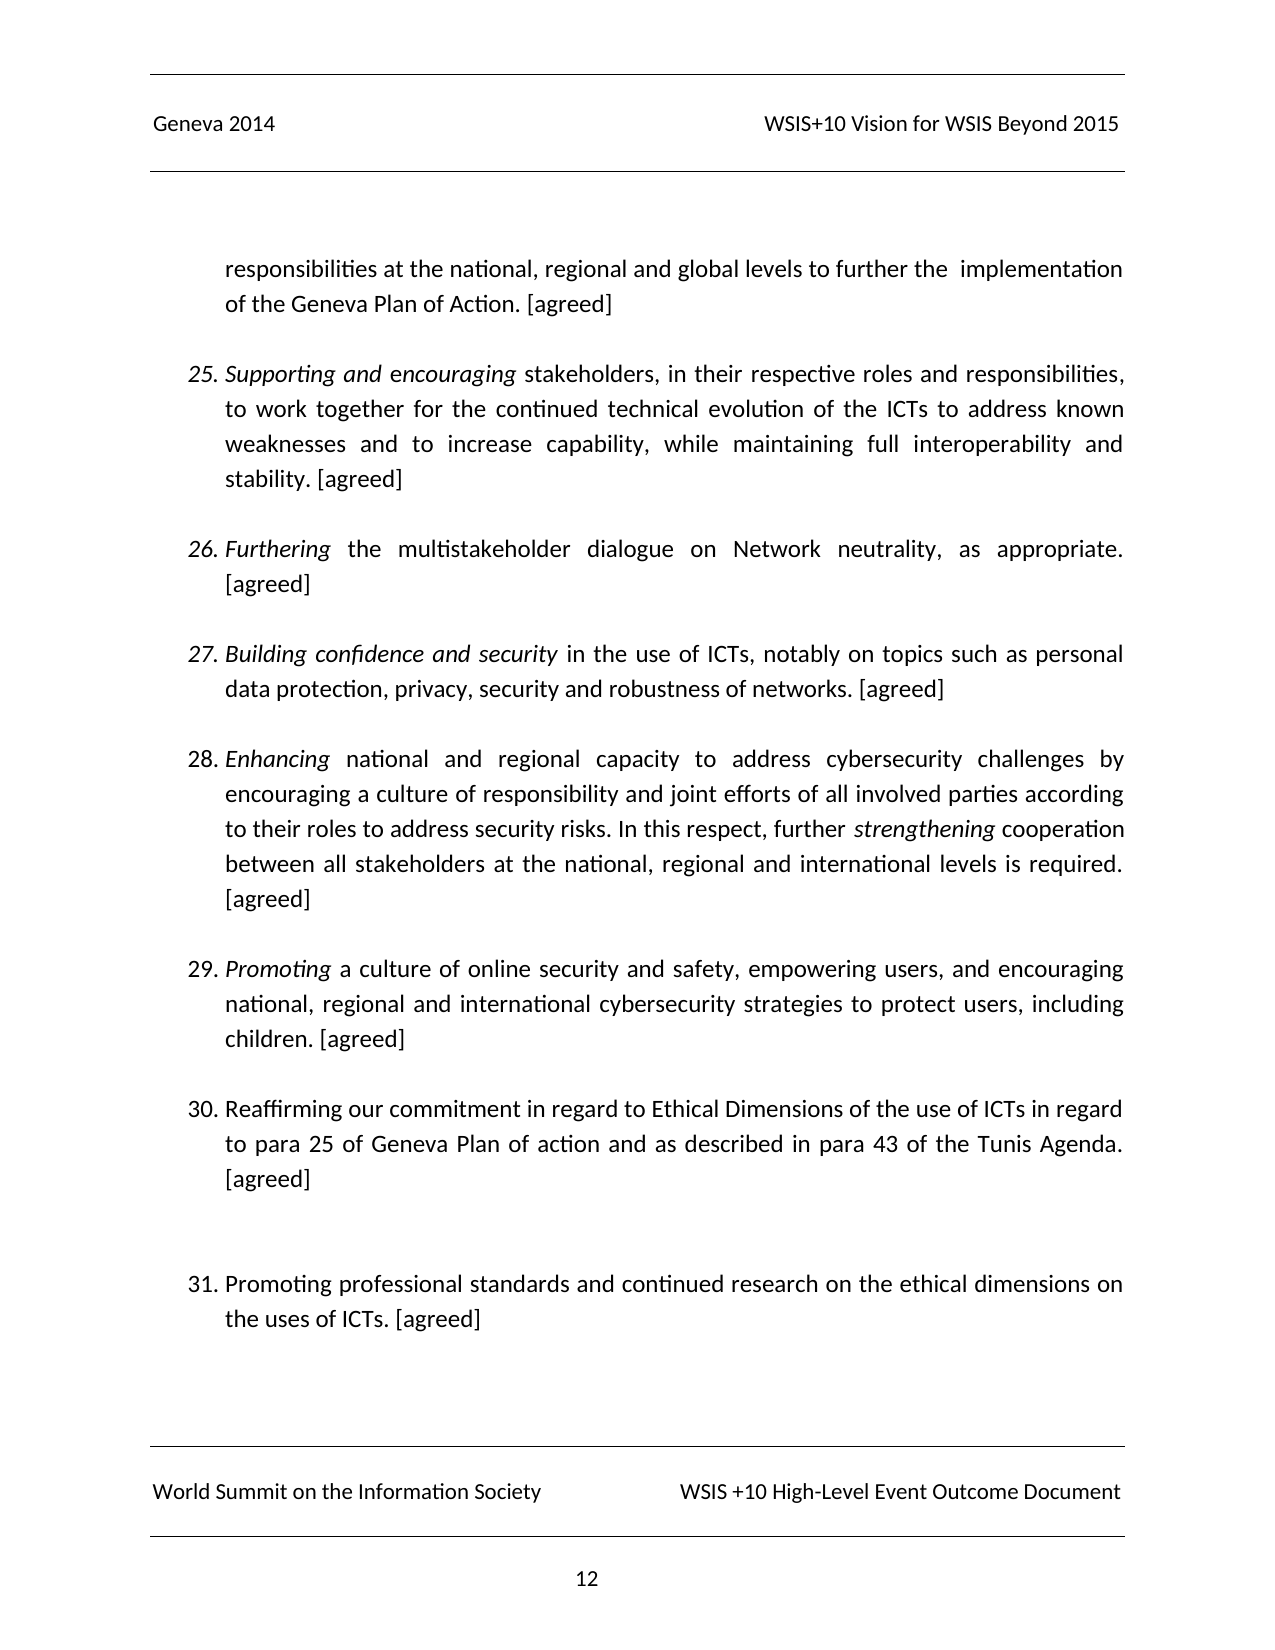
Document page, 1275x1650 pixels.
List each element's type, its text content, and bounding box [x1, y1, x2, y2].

list Building confidence and security in the use of ICTs, notably on topics such as personal data protection, privacy, security and robustness of networks. [agreed] [187, 638, 1125, 704]
list Supporting and encouraging stakeholders, in their respective roles and responsibilities, to work together for the continued technical evolution of the ICTs to address known weaknesses and to increase capability, while maintaining full interoperability and stability. [agreed] [187, 358, 1125, 494]
list Promoting a culture of online security and safety, empowering users, and encouraging national, regional and international cybersecurity strategies to protect users, including children. [agreed] [187, 953, 1125, 1054]
list Promoting professional standards and continued research on the ethical dimensions on the uses of ICTs. [agreed] [187, 1268, 1125, 1334]
list Furthering the multistakeholder dialogue on Network neutrality, as appropriate. [agreed] [187, 533, 1125, 599]
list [187, 253, 1125, 319]
list Enhancing national and regional capacity to address cybersecurity challenges by encouraging a culture of responsibility and joint efforts of all involved parties according to their roles to address security risks. In this respect, further strengthening cooperation between all stakeholders at the national, regional and international levels is required. [agreed] [187, 743, 1125, 914]
list Reaffirming our commitment in regard to Ethical Dimensions of the use of ICTs in regard to para 25 of Geneva Plan of action and as described in para 43 of the Tunis Agenda. [agreed] [187, 1093, 1125, 1194]
